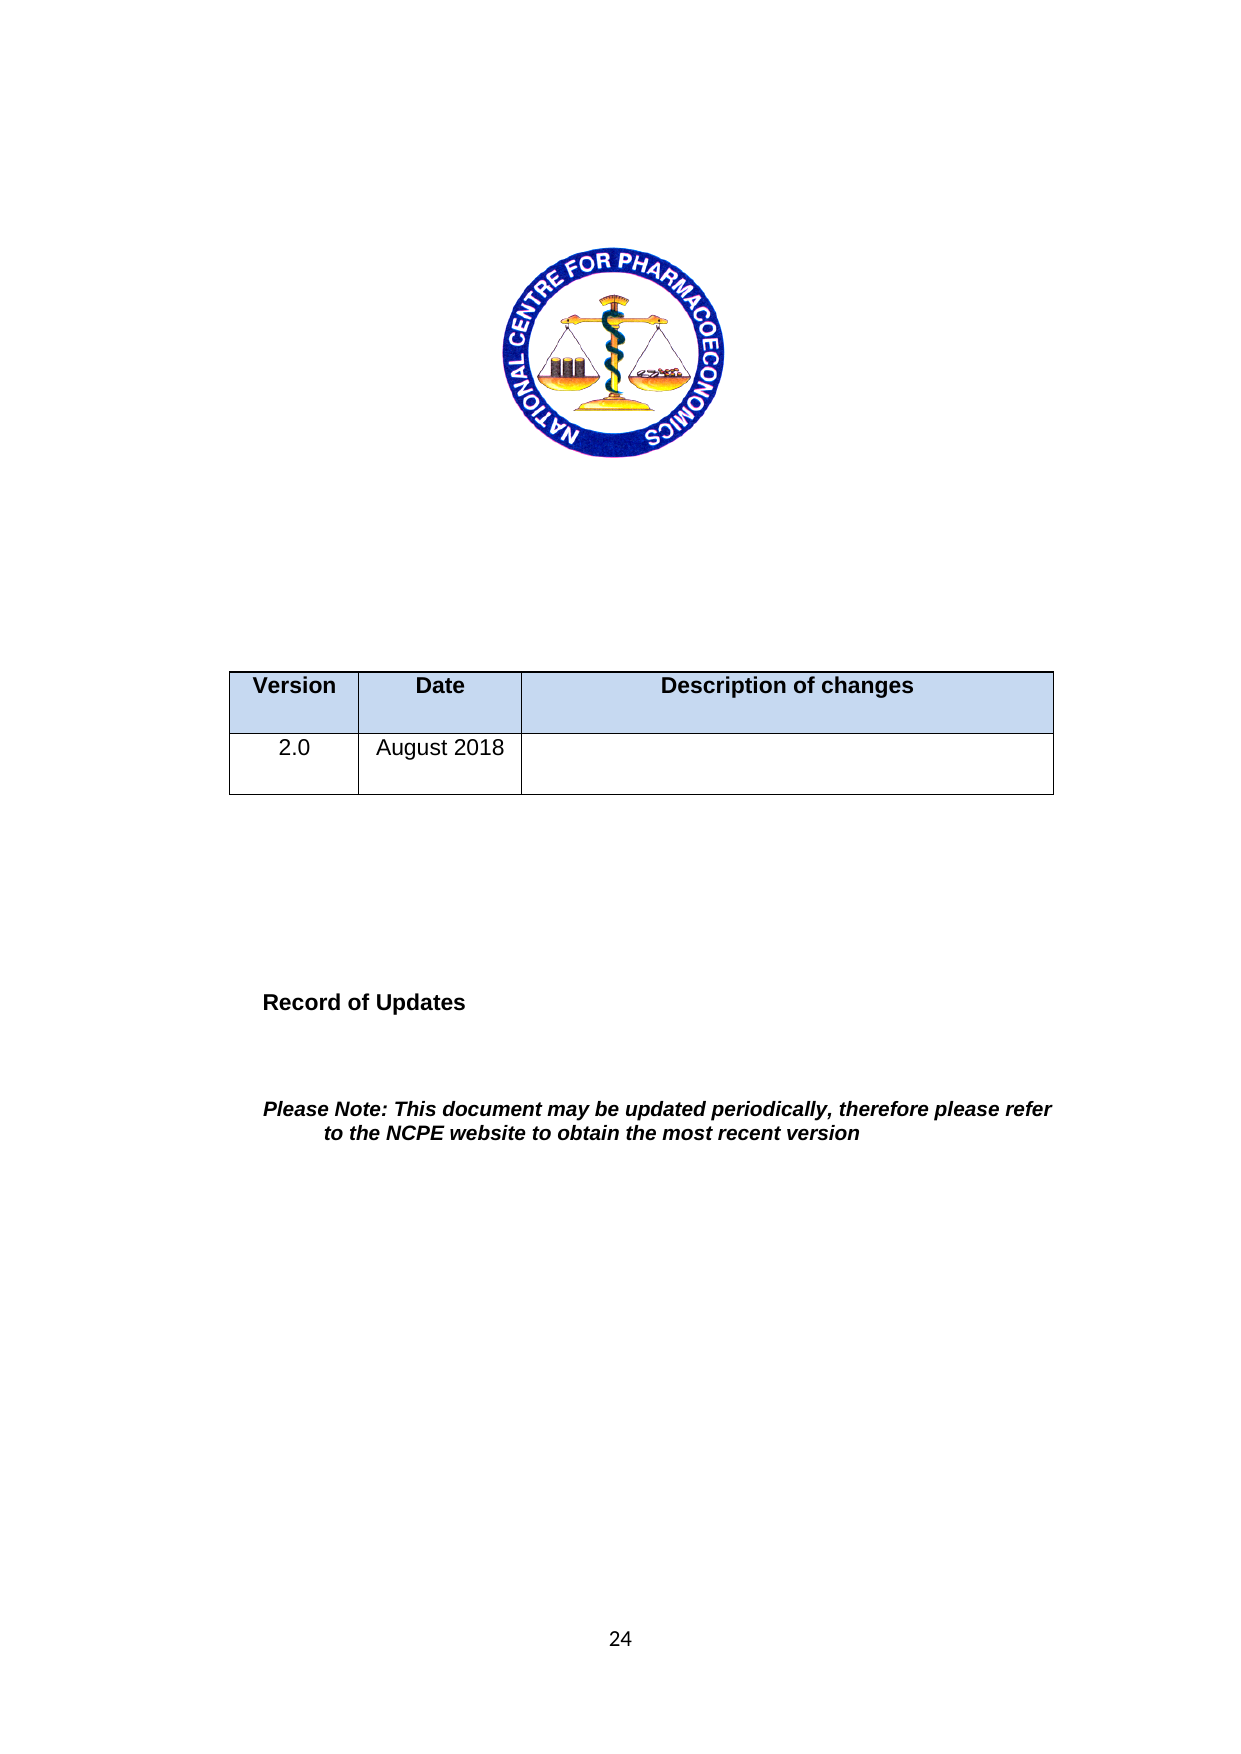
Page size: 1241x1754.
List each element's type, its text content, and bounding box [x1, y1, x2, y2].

text Record of Updates [187, 988, 1053, 1015]
table_header Version [230, 673, 358, 733]
table_cell [522, 734, 1053, 794]
text Please Note: This document may be updated periodically, therefore please refer to the NCPE website to obtain the most recent version [131, 1097, 1053, 1145]
table_header Description of changes [522, 673, 1053, 733]
table_cell 2.0 [230, 734, 358, 794]
table_header Date [359, 673, 521, 733]
table_cell August 2018 [359, 734, 521, 794]
